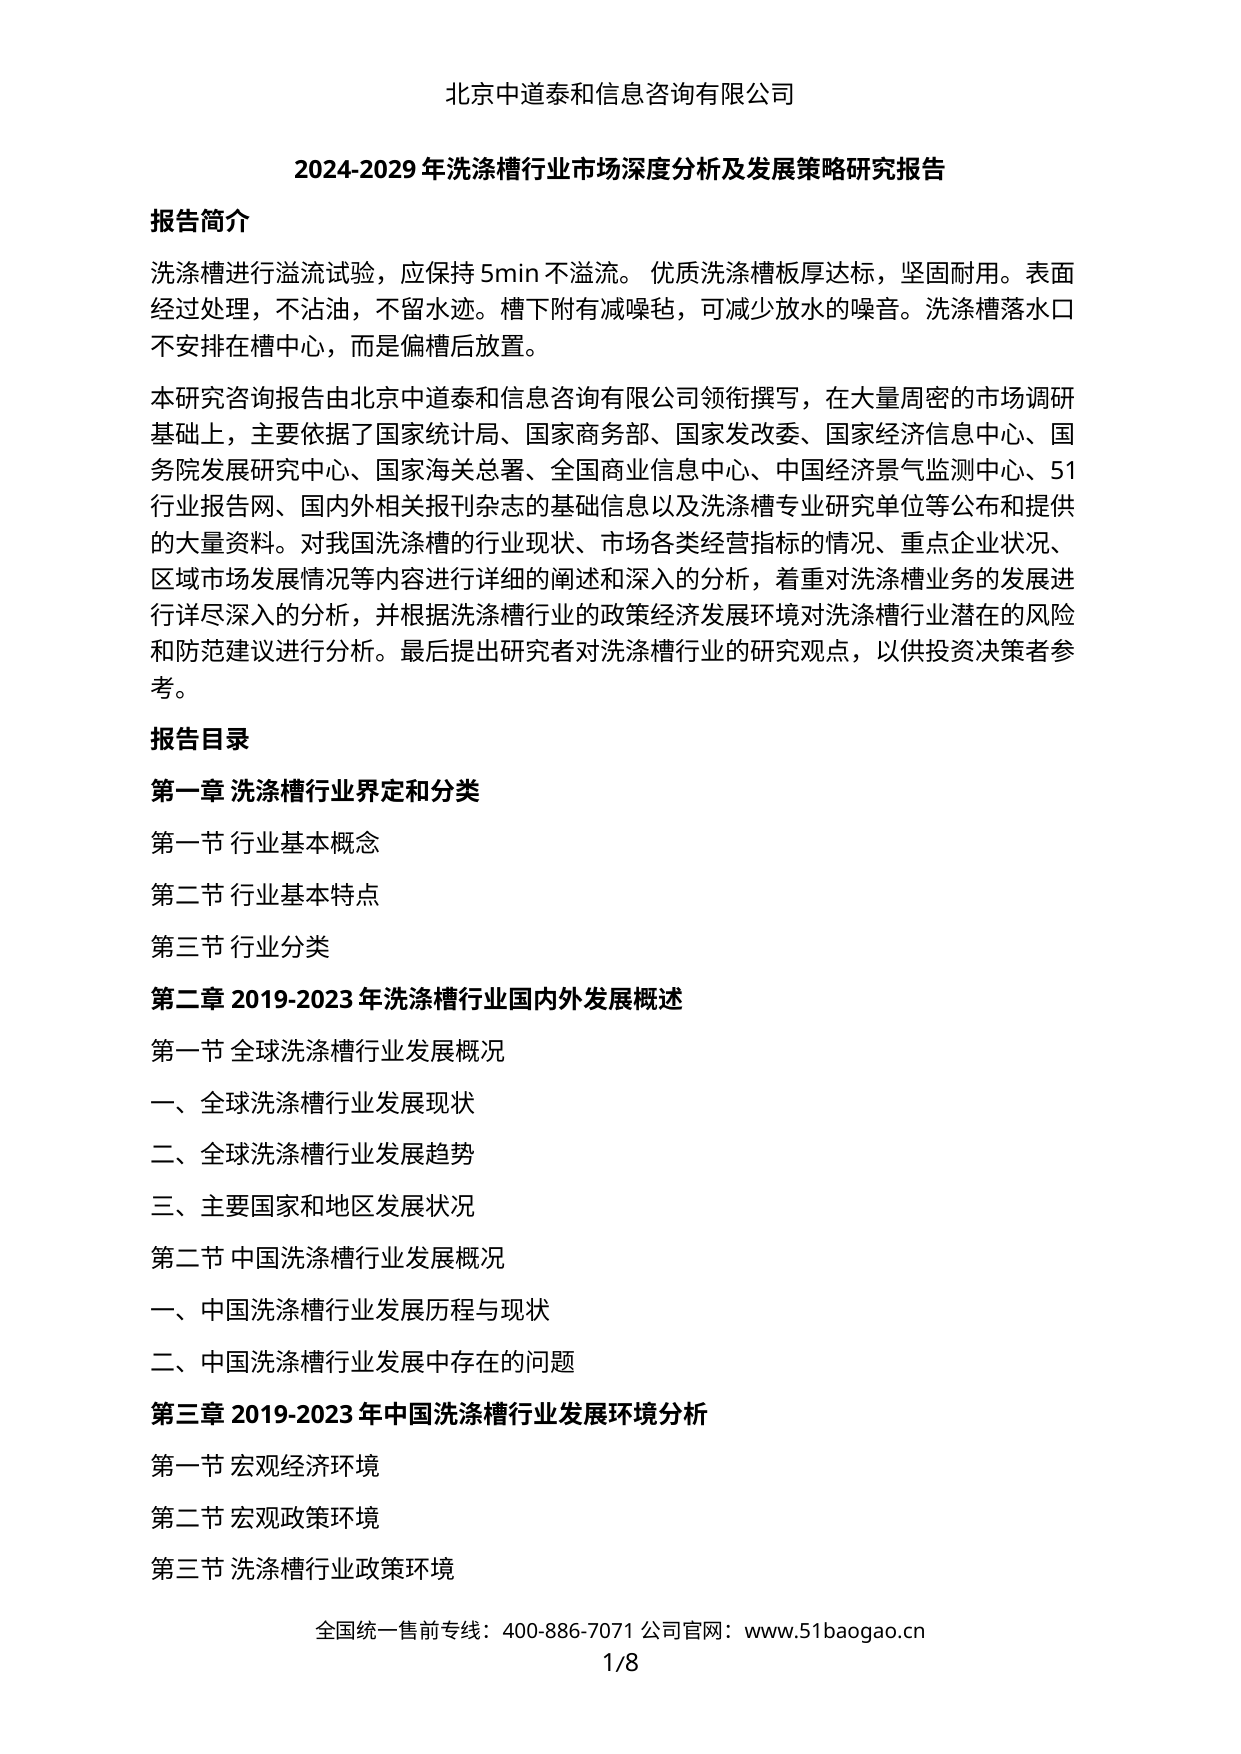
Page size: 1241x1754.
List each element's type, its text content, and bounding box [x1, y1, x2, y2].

text 第三章 2019-2023年中国洗涤槽行业发展环境分析 [150, 1394, 1090, 1431]
text 第一章 洗涤槽行业界定和分类 [150, 772, 1090, 808]
text 二、中国洗涤槽行业发展中存在的问题 [150, 1342, 1090, 1379]
text 洗涤槽进行溢流试验，应保持5min不溢流。 优质洗涤槽板厚达标，坚固耐用。表面经过处理，不沾油，不留水迹。槽下附有减噪毡，可减少放水的噪音。洗涤槽落水口不安排在槽中心，而是偏槽后放置。 [150, 254, 1090, 362]
text 一、全球洗涤槽行业发展现状 [150, 1083, 1090, 1119]
text 本研究咨询报告由北京中道泰和信息咨询有限公司领衔撰写，在大量周密的市场调研基础上，主要依据了国家统计局、国家商务部、国家发改委、国家经济信息中心、国务院发展研究中心、国家海关总署、全国商业信息中心、中国经济景气监测中心、51行业报告网、国内外相关报刊杂志的基础信息以及洗涤槽专业研究单位等公布和提供的大量资料。对我国洗涤槽的行业现状、市场各类经营指标的情况、重点企业状况、区域市场发展情况等内容进行详细的阐述和深入的分析，着重对洗涤槽业务的发展进行详尽深入的分析，并根据洗涤槽行业的政策经济发展环境对洗涤槽行业潜在的风险和防范建议进行分析。最后提出研究者对洗涤槽行业的研究观点，以供投资决策者参考。 [150, 378, 1090, 704]
text 第一节 全球洗涤槽行业发展概况 [150, 1031, 1090, 1067]
text 第二节 宏观政策环境 [150, 1498, 1090, 1534]
text 报告目录 [150, 720, 1090, 756]
text 第二节 中国洗涤槽行业发展概况 [150, 1239, 1090, 1275]
text 2024-2029年洗涤槽行业市场深度分析及发展策略研究报告 [150, 150, 1090, 186]
text 第三节 行业分类 [150, 927, 1090, 964]
text 第一节 宏观经济环境 [150, 1446, 1090, 1482]
text 三、主要国家和地区发展状况 [150, 1187, 1090, 1223]
text 第二章 2019-2023年洗涤槽行业国内外发展概述 [150, 979, 1090, 1016]
text 一、中国洗涤槽行业发展历程与现状 [150, 1291, 1090, 1327]
text 报告简介 [150, 202, 1090, 238]
text 第一节 行业基本概念 [150, 824, 1090, 860]
text 第二节 行业基本特点 [150, 876, 1090, 912]
text 第三节 洗涤槽行业政策环境 [150, 1550, 1090, 1586]
text 二、全球洗涤槽行业发展趋势 [150, 1135, 1090, 1171]
